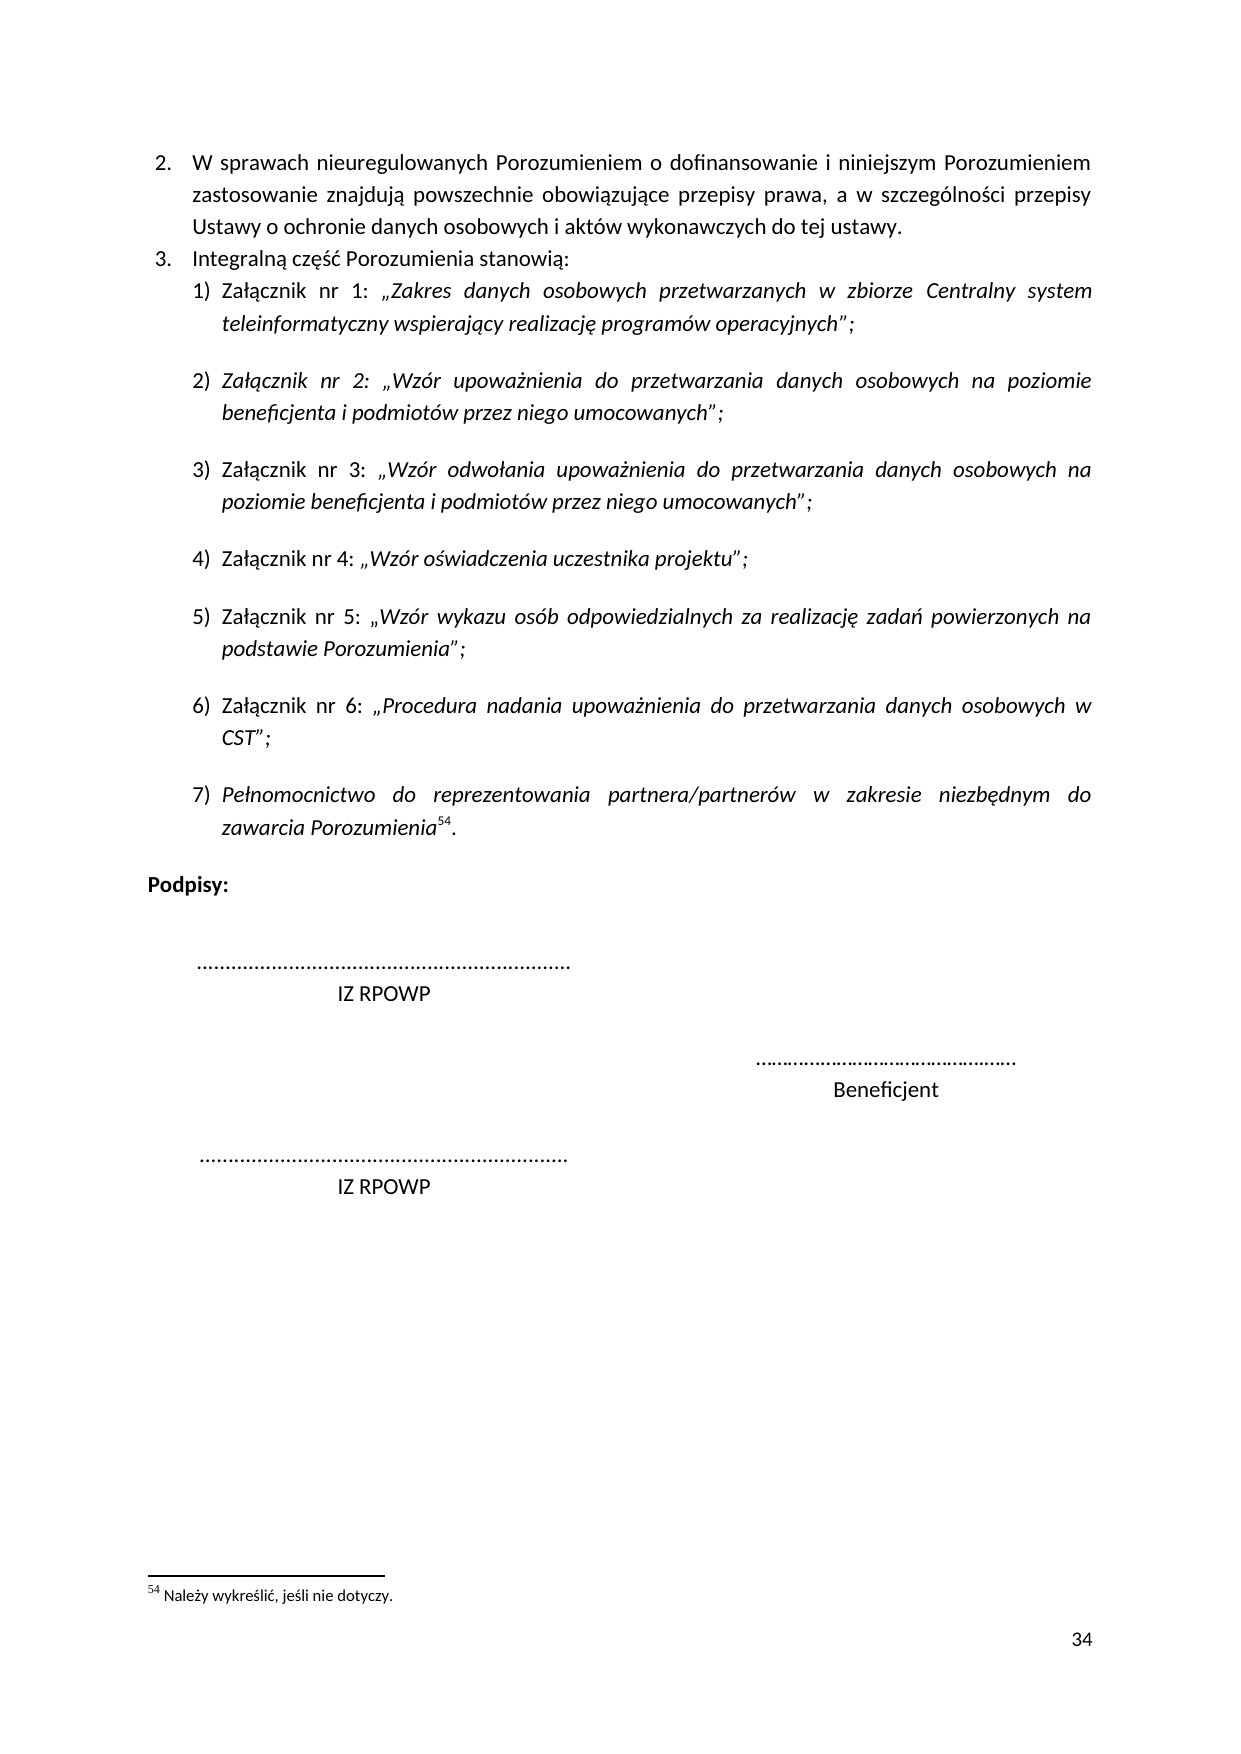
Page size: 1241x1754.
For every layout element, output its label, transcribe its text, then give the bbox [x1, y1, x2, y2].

list Załącznik nr 3: „Wzór odwołania upoważnienia do przetwarzania danych osobowych na poziomie beneficjenta i podmiotów przez niego umocowanych”; [192, 455, 1092, 515]
list W sprawach nieuregulowanych Porozumieniem o dofinansowanie i niniejszym Porozumieniem zastosowanie znajdują powszechnie obowiązujące przepisy prawa, a w szczególności przepisy Ustawy o ochronie danych osobowych i aktów wykonawczych do tej ustawy. [154, 148, 1092, 240]
list Integralną część Porozumienia stanowią: [154, 244, 1092, 272]
list Załącznik nr 1: „Zakres danych osobowych przetwarzanych w zbiorze Centralny system teleinformatyczny wspierający realizację programów operacyjnych”; [192, 276, 1092, 337]
text IZ RPOWP [148, 1172, 620, 1200]
text IZ RPOWP [148, 979, 620, 1007]
list Załącznik nr 4: „Wzór oświadczenia uczestnika projektu”; [192, 544, 1092, 573]
list Załącznik nr 5: „Wzór wykazu osób odpowiedzialnych za realizację zadań powierzonych na podstawie Porozumienia”; [192, 602, 1092, 662]
text Beneficjent [679, 1076, 1092, 1103]
list Załącznik nr 2: „Wzór upoważnienia do przetwarzania danych osobowych na poziomie beneficjenta i podmiotów przez niego umocowanych”; [192, 366, 1092, 426]
list Załącznik nr 6: „Procedura nadania upoważnienia do przetwarzania danych osobowych w CST”; [192, 691, 1092, 751]
text Podpisy: [148, 870, 944, 898]
text ................................................................. [148, 947, 620, 975]
list Pełnomocnictwo do reprezentowania partnera/partnerów w zakresie niezbędnym do zawarcia Porozumienia. [192, 781, 1092, 841]
text ………...………………………….…… [679, 1043, 1092, 1071]
text ................................................................ [148, 1140, 620, 1168]
